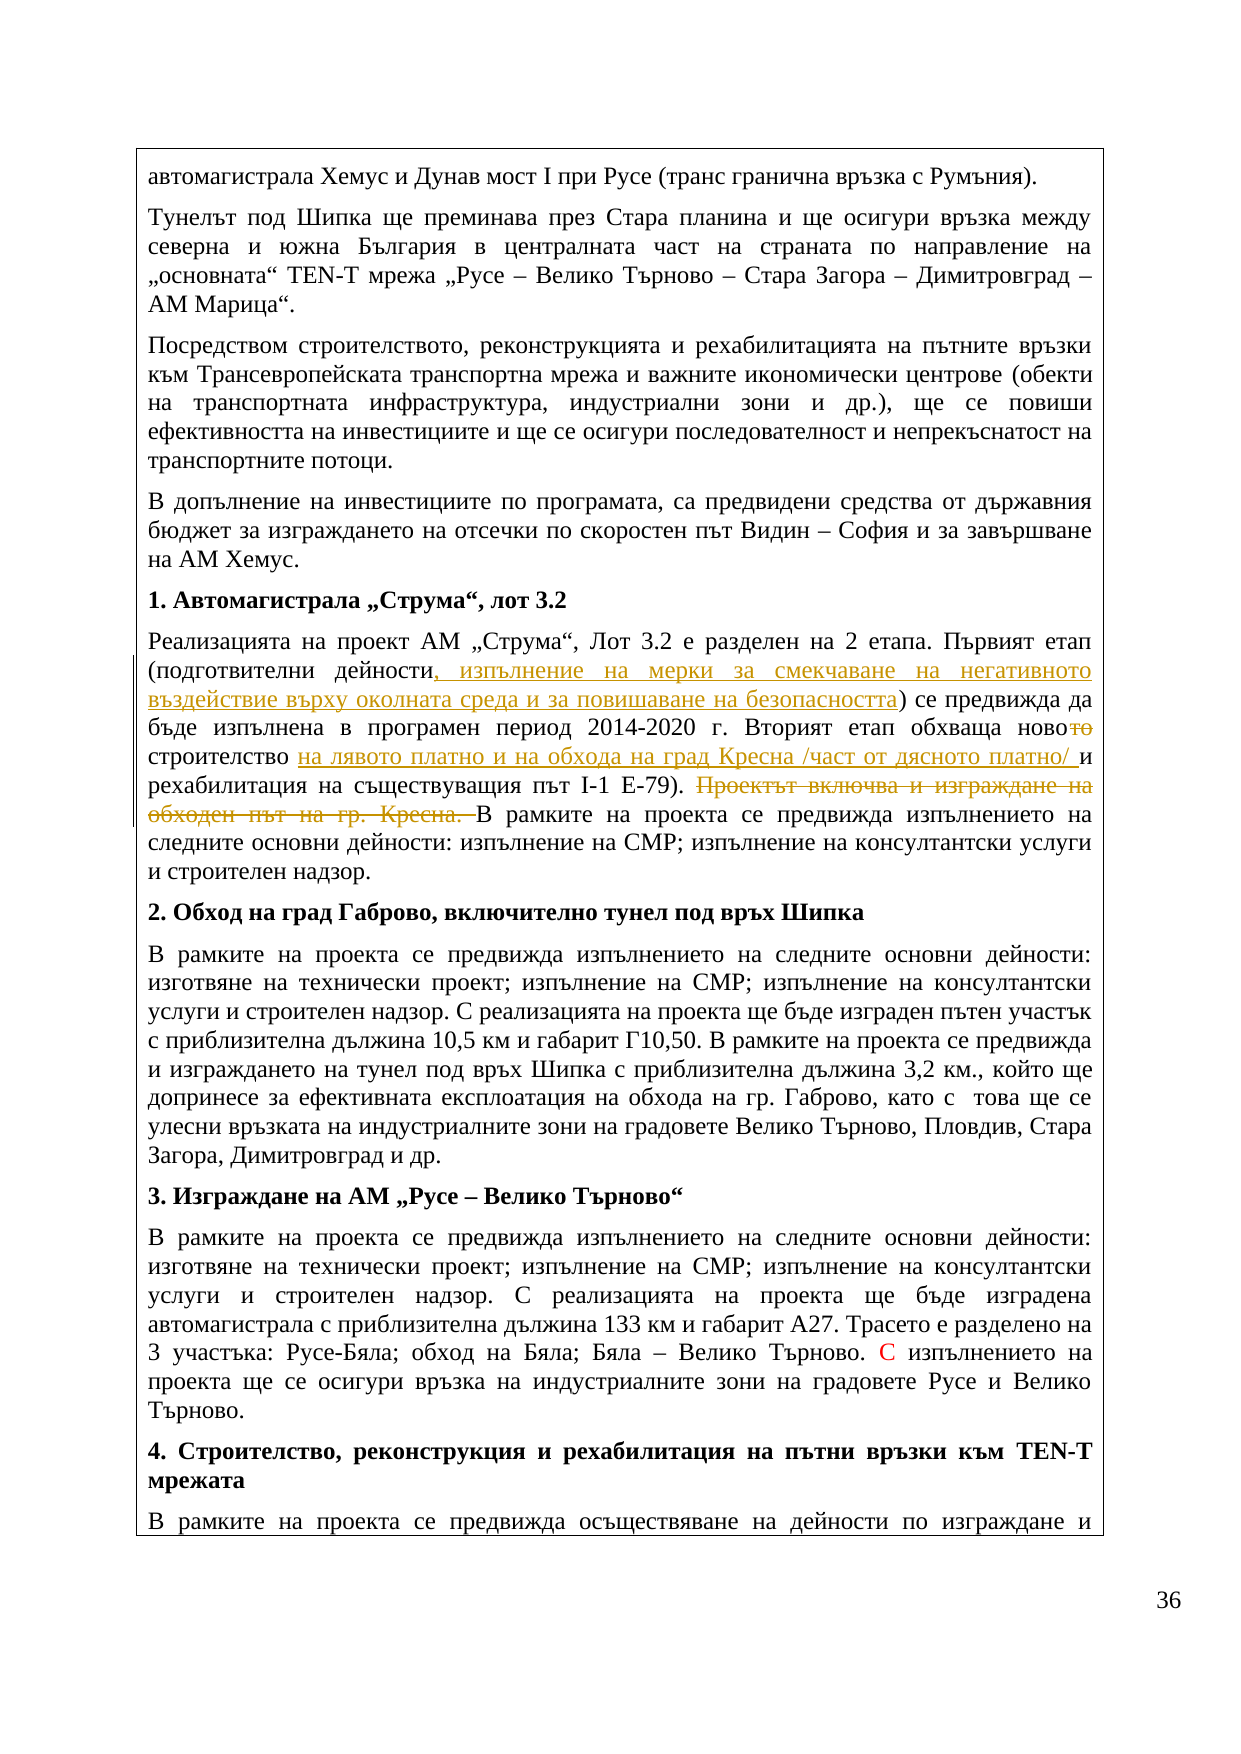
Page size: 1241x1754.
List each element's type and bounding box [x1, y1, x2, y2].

table_header [137, 149, 1103, 1535]
